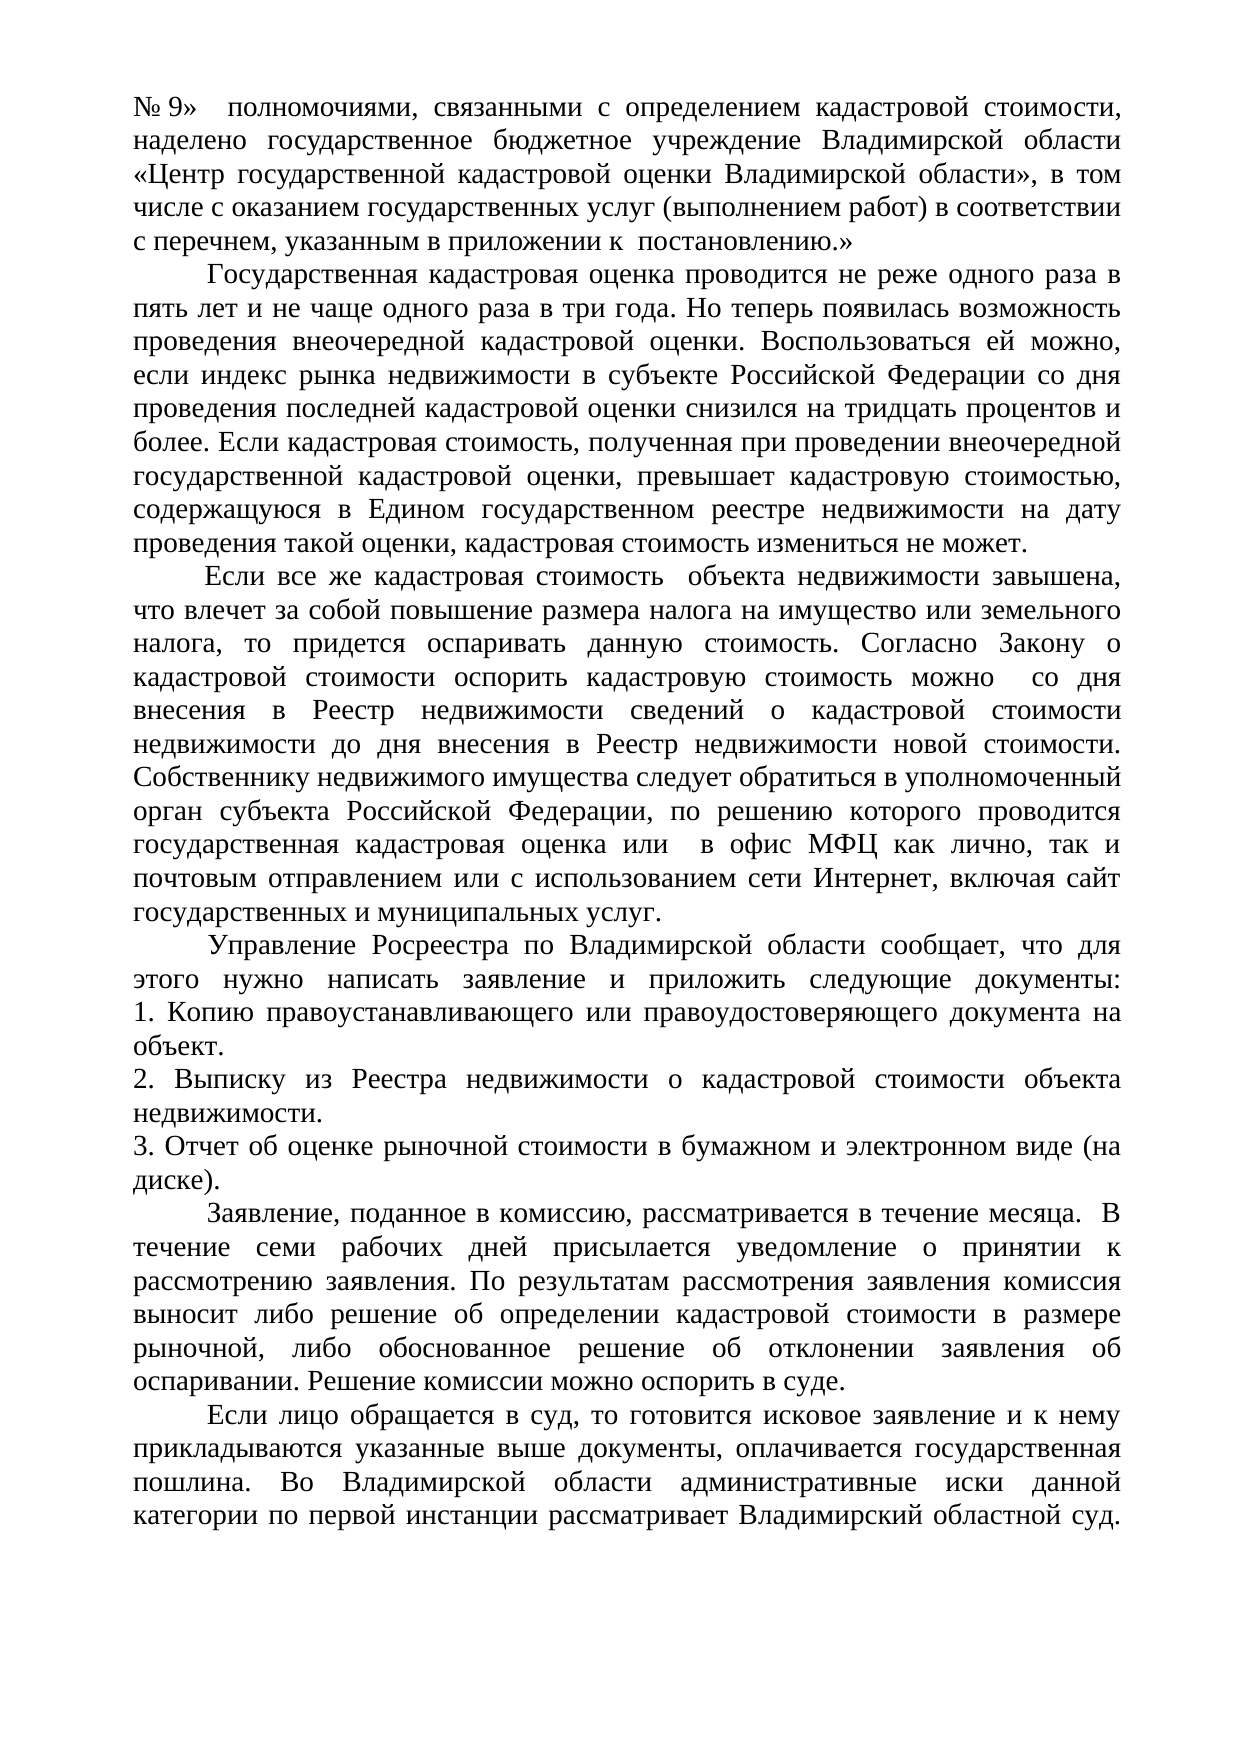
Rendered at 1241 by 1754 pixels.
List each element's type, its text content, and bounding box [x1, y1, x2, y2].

text Государственная кадастровая оценка проводится не реже одного раза в пять лет и не чаще одного раза в три года. Но теперь появилась возможность проведения внеочередной кадастровой оценки. Воспользоваться ей можно, если индекс рынка недвижимости в субъекте Российской Федерации со дня проведения последней кадастровой оценки снизился на тридцать процентов и более. Если кадастровая стоимость, полученная при проведении внеочередной государственной кадастровой оценки, превышает кадастровую стоимостью, содержащуюся в Едином государственном реестре недвижимости на дату проведения такой оценки, кадастровая стоимость измениться не может. [133, 256, 1122, 558]
text Если все же кадастровая стоимость объекта недвижимости завышена, что влечет за собой повышение размера налога на имущество или земельного налога, то придется оспаривать данную стоимость. Согласно Закону о кадастровой стоимости оспорить кадастровую стоимость можно со дня внесения в Реестр недвижимости сведений о кадастровой стоимости недвижимости до дня внесения в Реестр недвижимости новой стоимости. Собственнику недвижимого имущества следует обратиться в уполномоченный орган субъекта Российской Федерации, по решению которого проводится государственная кадастровая оценка или в офис МФЦ как лично, так и почтовым отправлением или с использованием сети Интернет, включая сайт государственных и муниципальных услуг. [133, 558, 1122, 927]
text Управление Росреестра по Владимирской области сообщает, что для этого нужно написать заявление и приложить следующие документы: 1. Копию правоустанавливающего или правоудостоверяющего документа на объект. 2. Выписку из Реестра недвижимости о кадастровой стоимости объекта недвижимости. 3. Отчет об оценке рыночной стоимости в бумажном и электронном виде (на диске). Заявление, поданное в комиссию, рассматривается в течение месяца. В течение семи рабочих дней присылается уведомление о принятии к рассмотрению заявления. По результатам рассмотрения заявления комиссия выносит либо решение об определении кадастровой стоимости в размере рыночной, либо обоснованное решение об отклонении заявления об оспаривании. Решение комиссии можно оспорить в суде. [133, 927, 1122, 1397]
text Если лицо обращается в суд, то готовится исковое заявление и к нему прикладываются указанные выше документы, оплачивается государственная пошлина. Во Владимирской области административные иски данной категории по первой инстанции рассматривает Владимирский областной суд. [133, 1397, 1122, 1555]
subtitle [133, 89, 1122, 256]
